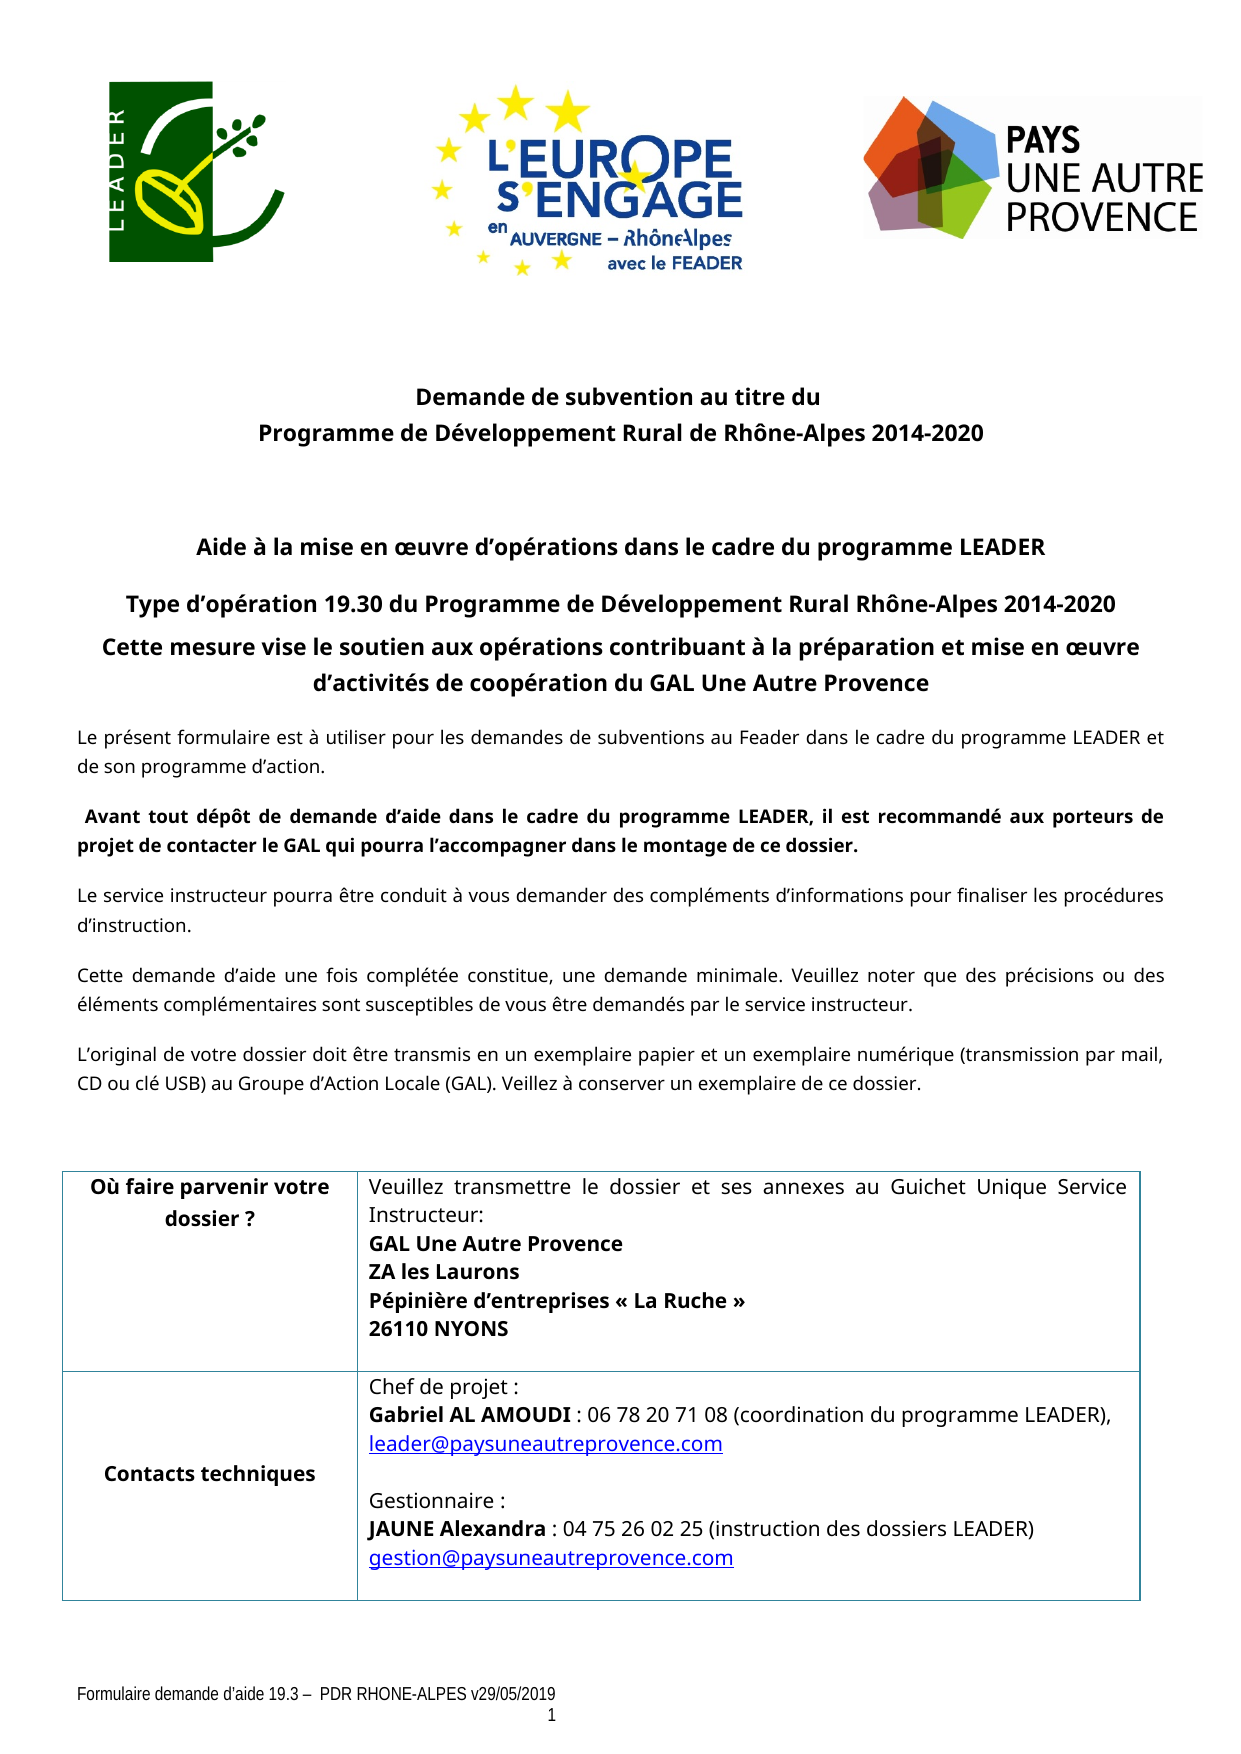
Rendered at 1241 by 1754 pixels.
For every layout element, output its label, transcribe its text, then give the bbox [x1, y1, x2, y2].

table_header Veuillez transmettre le dossier et ses annexes au Guichet Unique Service Instructeur: GAL Une Autre Provence ZA les Laurons Pépinière d’entreprises « La Ruche » 26110 NYONS [358, 1172, 1139, 1371]
text Cette demande d’aide une fois complétée constitue, une demande minimale. Veuillez noter que des précisions ou des éléments complémentaires sont susceptibles de vous être demandés par le service instructeur. [77, 962, 1165, 1017]
text Aide à la mise en œuvre d’opérations dans le cadre du programme LEADER [77, 531, 1165, 562]
text Demande de subvention au titre du Programme de Développement Rural de Rhône-Alpes 2014-2020 [77, 381, 1165, 448]
table_cell Chef de projet : Gabriel AL AMOUDI : 06 78 20 71 08 (coordination du programme LEADER), leader@paysuneautreprovence.com Gestionnaire : JAUNE Alexandra : 04 75 26 02 25 (instruction des dossiers LEADER) gestion@paysuneautreprovence.com [358, 1372, 1139, 1599]
table_header Où faire parvenir votre dossier ? [63, 1172, 357, 1371]
text Type d’opération 19.30 du Programme de Développement Rural Rhône-Alpes 2014-2020 [77, 587, 1165, 619]
picture [107, 81, 286, 260]
text Avant tout dépôt de demande d’aide dans le cadre du programme LEADER, il est recommandé aux porteurs de projet de contacter le GAL qui pourra l’accompagner dans le montage de ce dossier. [77, 803, 1165, 858]
picture [422, 81, 748, 275]
picture [862, 96, 1203, 238]
table_cell Contacts techniques [63, 1372, 357, 1599]
text Le présent formulaire est à utiliser pour les demandes de subventions au Feader dans le cadre du programme LEADER et de son programme d’action. [77, 724, 1165, 779]
text Cette mesure vise le soutien aux opérations contribuant à la préparation et mise en œuvre d’activités de coopération du GAL Une Autre Provence [77, 631, 1165, 698]
text Le service instructeur pourra être conduit à vous demander des compléments d’informations pour finaliser les procédures d’instruction. [77, 883, 1165, 937]
text L’original de votre dossier doit être transmis en un exemplaire papier et un exemplaire numérique (transmission par mail, CD ou clé USB) au Groupe d’Action Locale (GAL). Veillez à conserver un exemplaire de ce dossier. [77, 1041, 1165, 1096]
